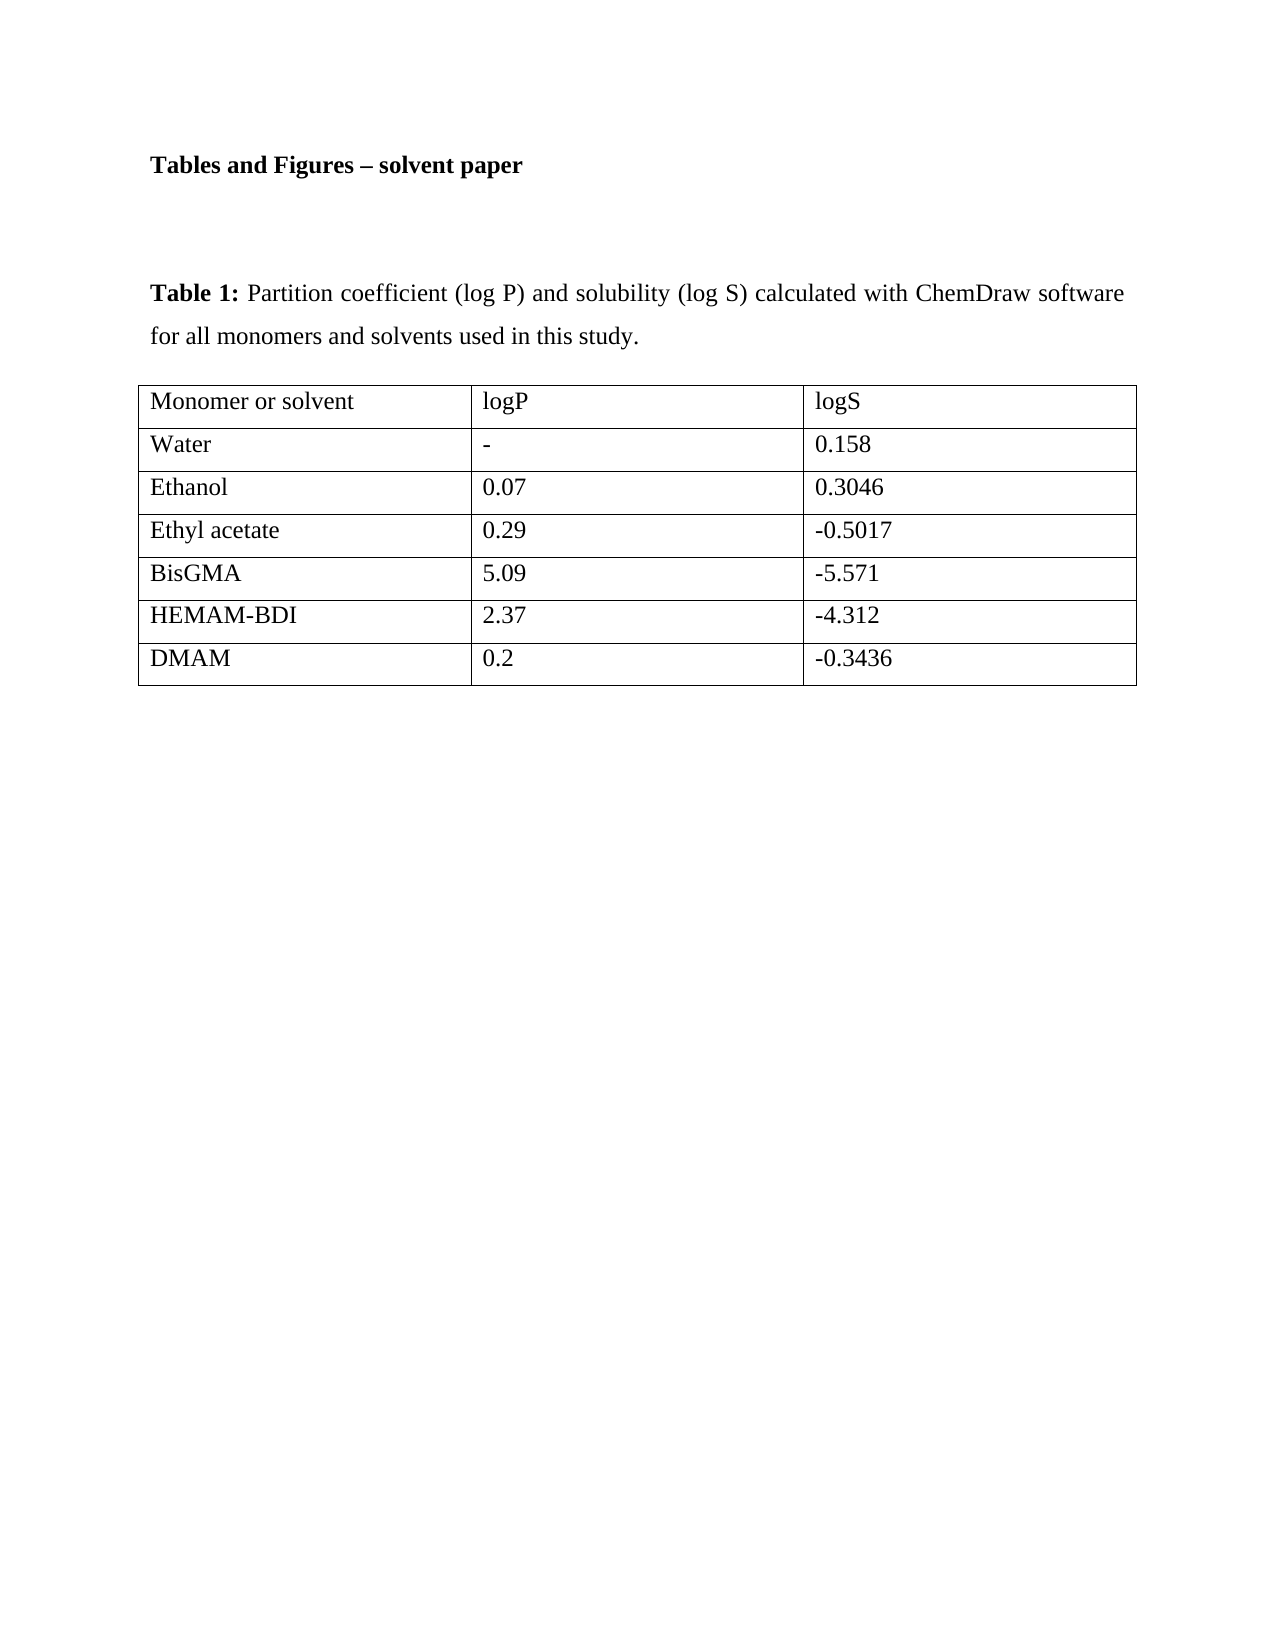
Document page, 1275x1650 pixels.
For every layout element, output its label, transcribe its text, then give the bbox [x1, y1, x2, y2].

table_cell 0.158 [804, 429, 1136, 471]
table_cell 0.3046 [804, 472, 1136, 514]
text Table 1: Partition coefficient (log P) and solubility (log S) calculated with ChemDraw software for all monomers and solvents used in this study. [150, 278, 1125, 350]
table_cell 5.09 [472, 558, 803, 599]
table_cell DMAM [139, 644, 471, 685]
table_cell BisGMA [139, 558, 471, 599]
table_cell 2.37 [472, 601, 803, 642]
table_cell Ethanol [139, 472, 471, 514]
table_header logP [472, 386, 803, 428]
table_cell 0.2 [472, 644, 803, 685]
text Tables and Figures – solvent paper [150, 150, 1125, 179]
table_cell HEMAM-BDI [139, 601, 471, 642]
table_header Monomer or solvent [139, 386, 471, 428]
table_cell -0.5017 [804, 515, 1136, 557]
table_cell Ethyl acetate [139, 515, 471, 557]
table_header logS [804, 386, 1136, 428]
table_cell -4.312 [804, 601, 1136, 642]
table_cell 0.29 [472, 515, 803, 557]
table_cell Water [139, 429, 471, 471]
table_cell 0.07 [472, 472, 803, 514]
table_cell -0.3436 [804, 644, 1136, 685]
table_cell -5.571 [804, 558, 1136, 599]
table_cell - [472, 429, 803, 471]
